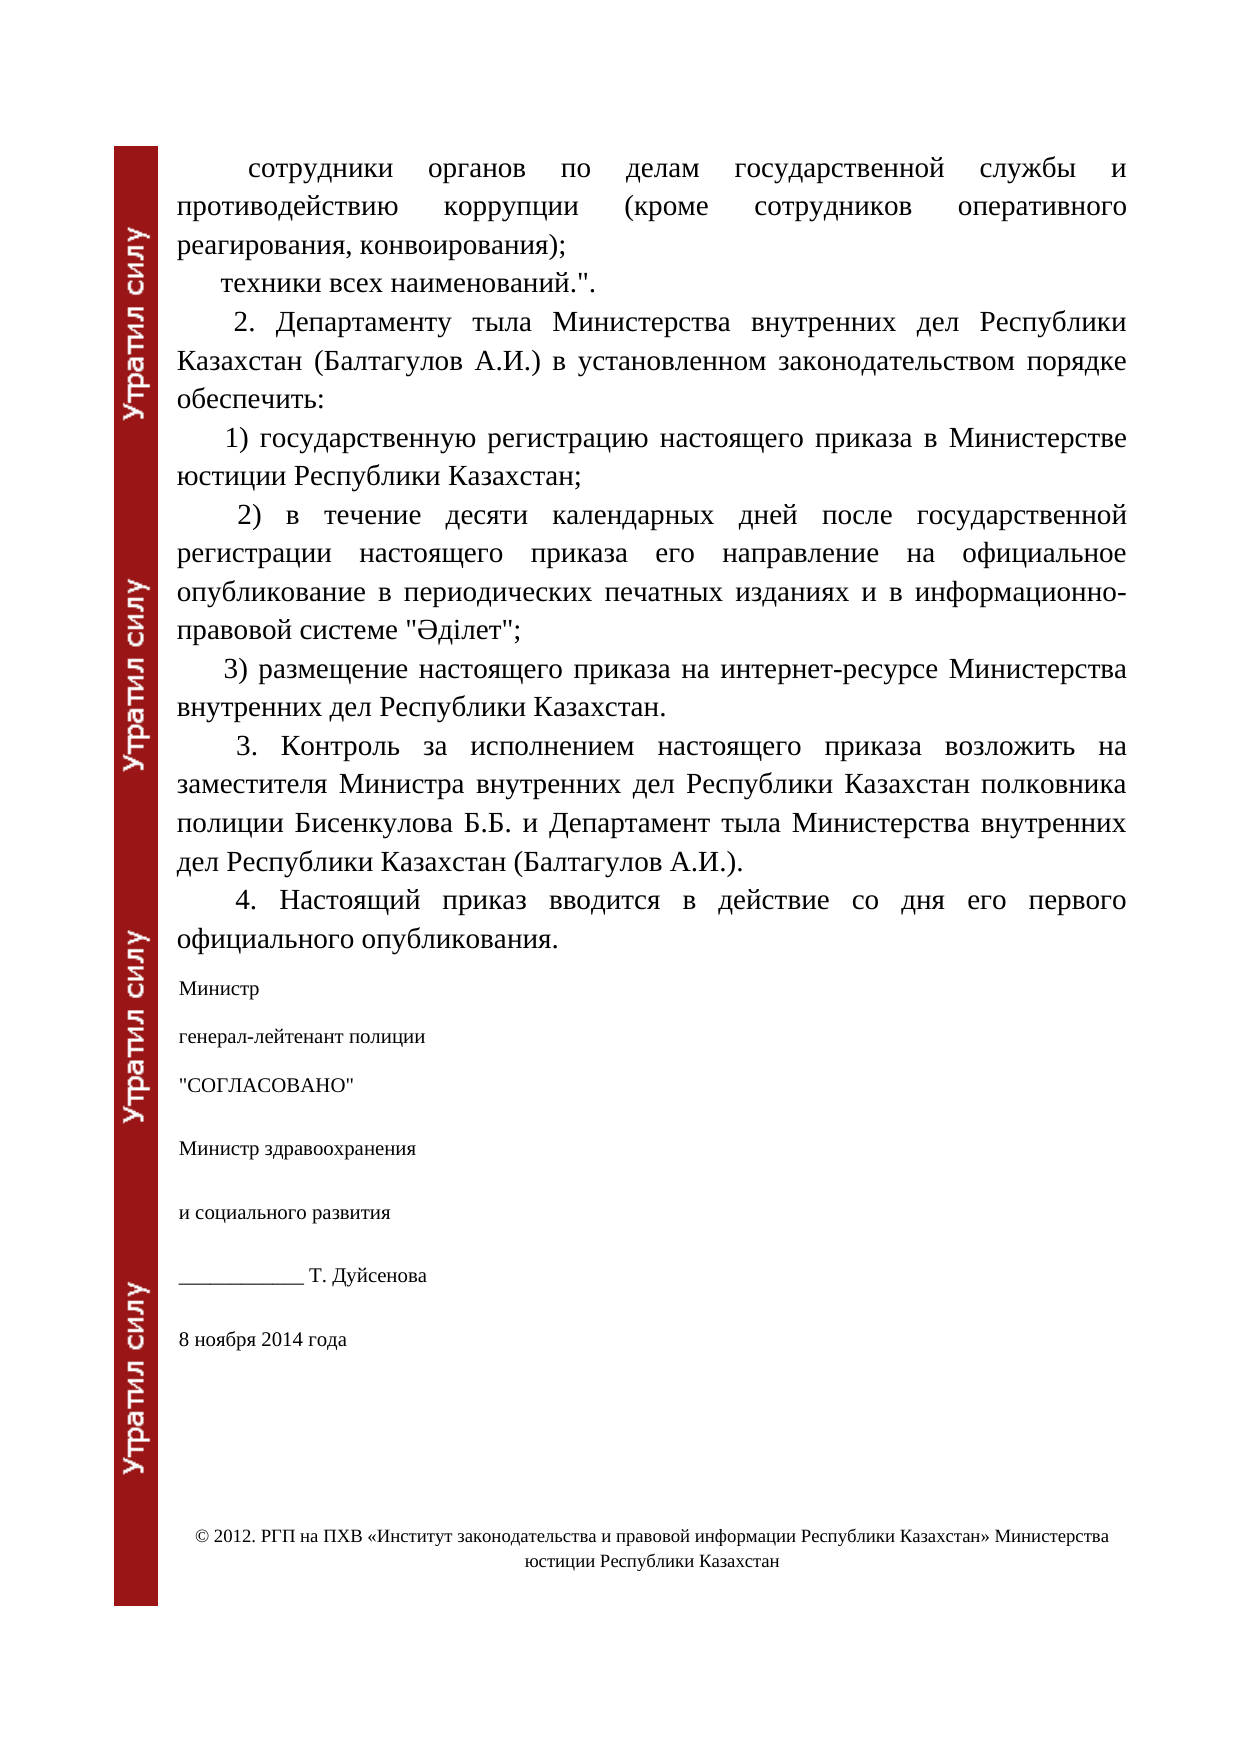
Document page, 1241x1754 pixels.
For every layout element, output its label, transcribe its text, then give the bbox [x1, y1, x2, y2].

picture [114, 954, 158, 959]
picture [114, 646, 158, 651]
picture [114, 492, 158, 497]
table_cell "СОГЛАСОВАНО" [101, 1056, 1240, 1119]
text 1) государственную регистрацию настоящего приказа в Министерстве юстиции Республики Казахстан; [112, 420, 1128, 492]
picture [114, 1571, 158, 1606]
picture [114, 261, 158, 266]
text сотрудники органов по делам государственной службы и противодействию коррупции (кроме сотрудников оперативного реагирования, конвоирования); [112, 150, 1128, 261]
text 2. Департаменту тыла Министерства внутренних дел Республики Казахстан (Балтагулов А.И.) в установленном законодательством порядке обеспечить: [112, 304, 1128, 415]
table_cell ____________ Т. Дуйсенова [101, 1247, 1240, 1310]
table_cell 8 ноября 2014 года [101, 1310, 1240, 1374]
text 4. Настоящий приказ вводится в действие со дня его первого официального опубликования. [112, 882, 1128, 954]
table_cell Министр здравоохранения [101, 1120, 1240, 1183]
table_cell генерал-лейтенант полиции [101, 1023, 1240, 1056]
text техники всех наименований.". [112, 266, 1128, 299]
text 3. Контроль за исполнением настоящего приказа возложить на заместителя Министра внутренних дел Республики Казахстан полковника полиции Бисенкулова Б.Б. и Департамент тыла Министерства внутренних дел Республики Казахстан (Балтагулов А.И.). [112, 728, 1128, 877]
text 3) размещение настоящего приказа на интернет-ресурсе Министерства внутренних дел Республики Казахстан. [112, 651, 1128, 723]
picture [114, 723, 158, 728]
text © 2012. РГП на ПХВ «Институт законодательства и правовой информации Республики Казахстан» Министерства юстиции Республики Казахстан [112, 1525, 1128, 1571]
picture [114, 299, 158, 304]
picture [114, 877, 158, 882]
table_cell и социального развития [101, 1183, 1240, 1247]
text 2) в течение десяти календарных дней после государственной регистрации настоящего приказа его направление на официальное опубликование в периодических печатных изданиях и в информационно-правовой системе "Әділет"; [112, 497, 1128, 646]
picture [114, 1374, 158, 1525]
picture [114, 415, 158, 420]
table_header Министр [101, 959, 1240, 1023]
picture [114, 146, 158, 150]
